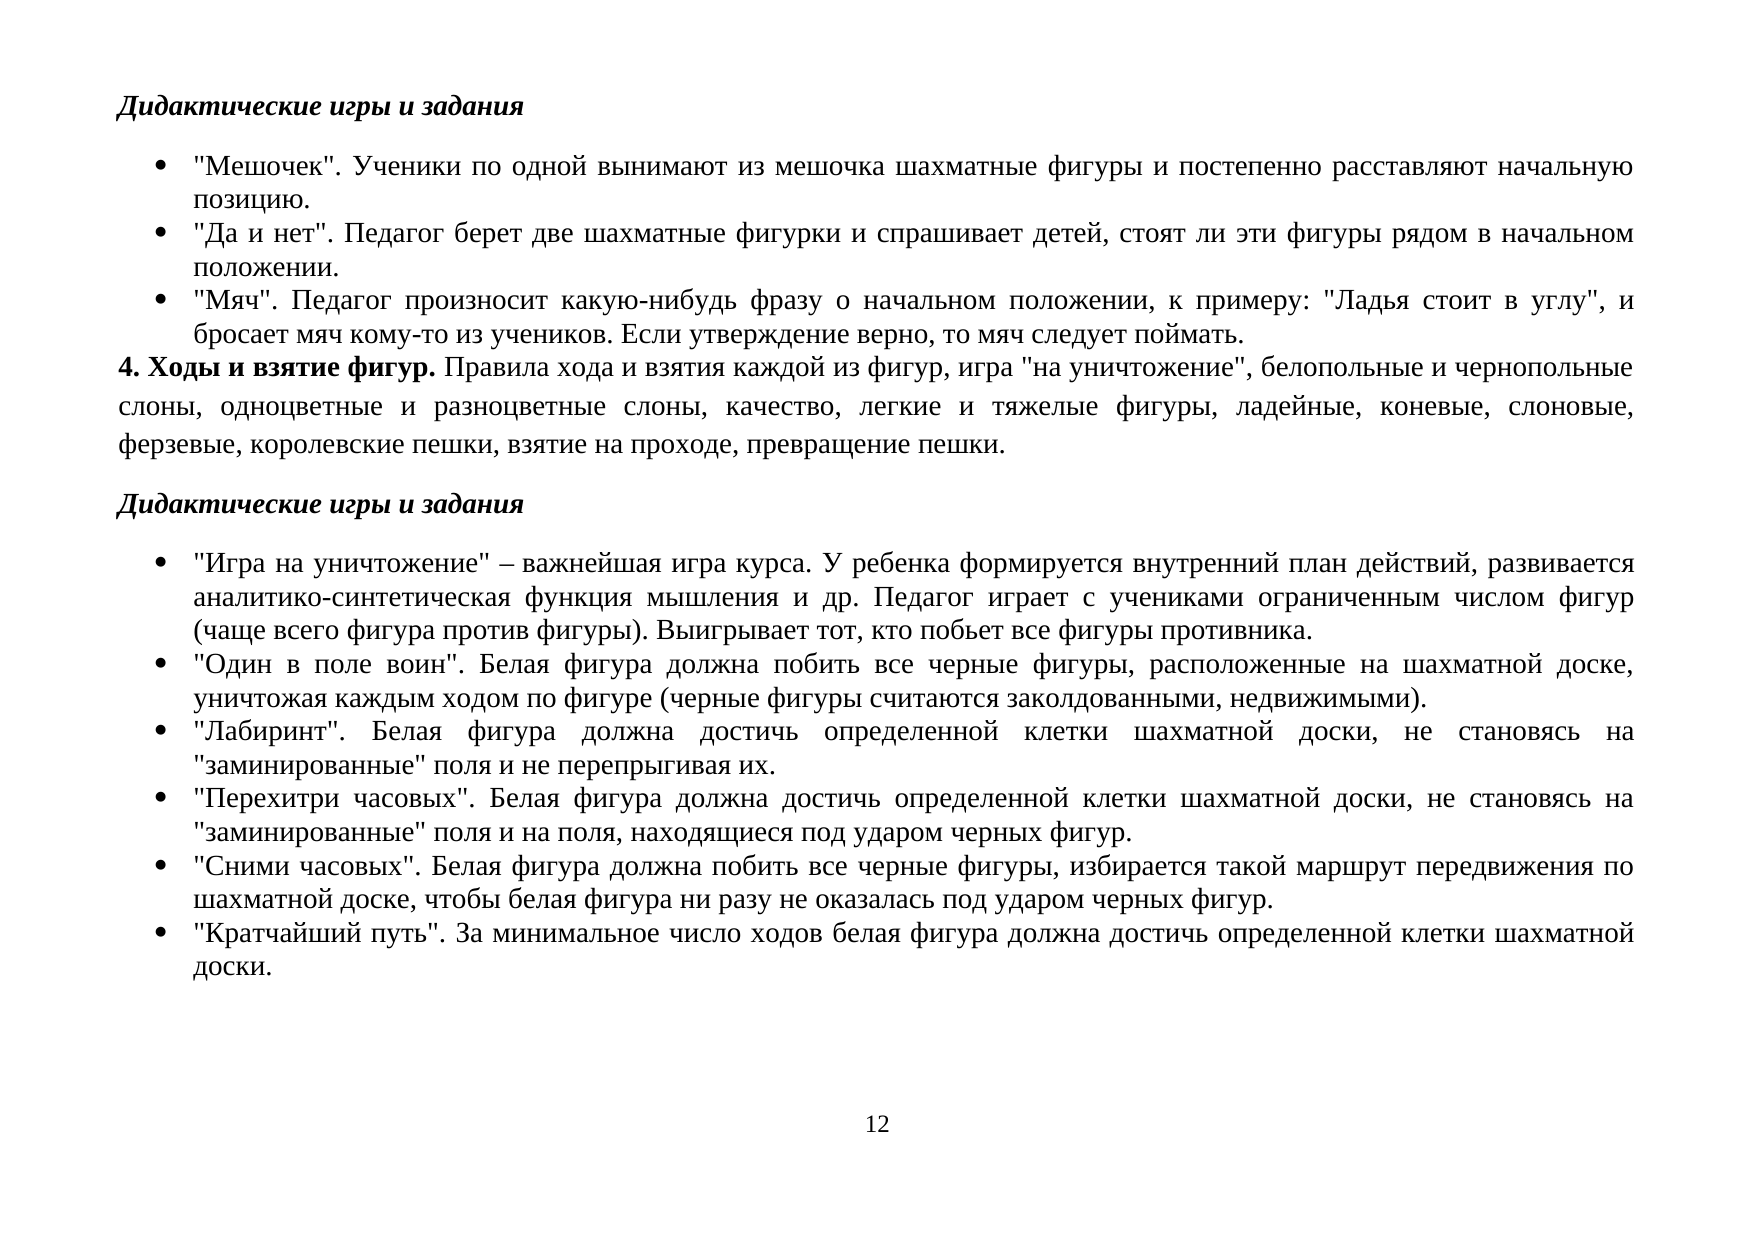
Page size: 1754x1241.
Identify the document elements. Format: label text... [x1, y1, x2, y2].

list "Мешочек". Ученики по одной вынимают из мешочка шахматные фигуры и постепенно расставляют начальную позицию. [156, 148, 1636, 215]
list "Да и нет". Педагог берет две шахматные фигурки и спрашивает детей, стоят ли эти фигуры рядом в начальном положении. [156, 215, 1636, 282]
text 4. Ходы и взятие фигур. Правила хода и взятия каждой из фигур, игра "на уничтожение", белопольные и чернопольные слоны, одноцветные и разноцветные слоны, качество, легкие и тяжелые фигуры, ладейные, коневые, слоновые, ферзевые, королевские пешки, взятие на проходе, превращение пешки. [118, 349, 1636, 460]
text Дидактические игры и задания [118, 88, 1636, 122]
list "Кратчайший путь". За минимальное число ходов белая фигура должна достичь определенной клетки шахматной доски. [156, 915, 1636, 982]
list "Сними часовых". Белая фигура должна побить все черные фигуры, избирается такой маршрут передвижения по шахматной доске, чтобы белая фигура ни разу не оказалась под ударом черных фигур. [156, 848, 1636, 915]
list "Лабиринт". Белая фигура должна достичь определенной клетки шахматной доски, не становясь на "заминированные" поля и не перепрыгивая их. [156, 713, 1636, 780]
list "Игра на уничтожение" – важнейшая игра курса. У ребенка формируется внутренний план действий, развивается аналитико-синтетическая функция мышления и др. Педагог играет с учениками ограниченным числом фигур (чаще всего фигура против фигуры). Выигрывает тот, кто побьет все фигуры противника. [156, 545, 1636, 646]
list "Один в поле воин". Белая фигура должна побить все черные фигуры, расположенные на шахматной доске, уничтожая каждым ходом по фигуре (черные фигуры считаются заколдованными, недвижимыми). [156, 646, 1636, 713]
text Дидактические игры и задания [118, 486, 1636, 519]
list "Мяч". Педагог произносит какую-нибудь фразу о начальном положении, к примеру: "Ладья стоит в углу", и бросает мяч кому-то из учеников. Если утверждение верно, то мяч следует поймать. [156, 282, 1636, 349]
list "Перехитри часовых". Белая фигура должна достичь определенной клетки шахматной доски, не становясь на "заминированные" поля и на поля, находящиеся под ударом черных фигур. [156, 780, 1636, 848]
